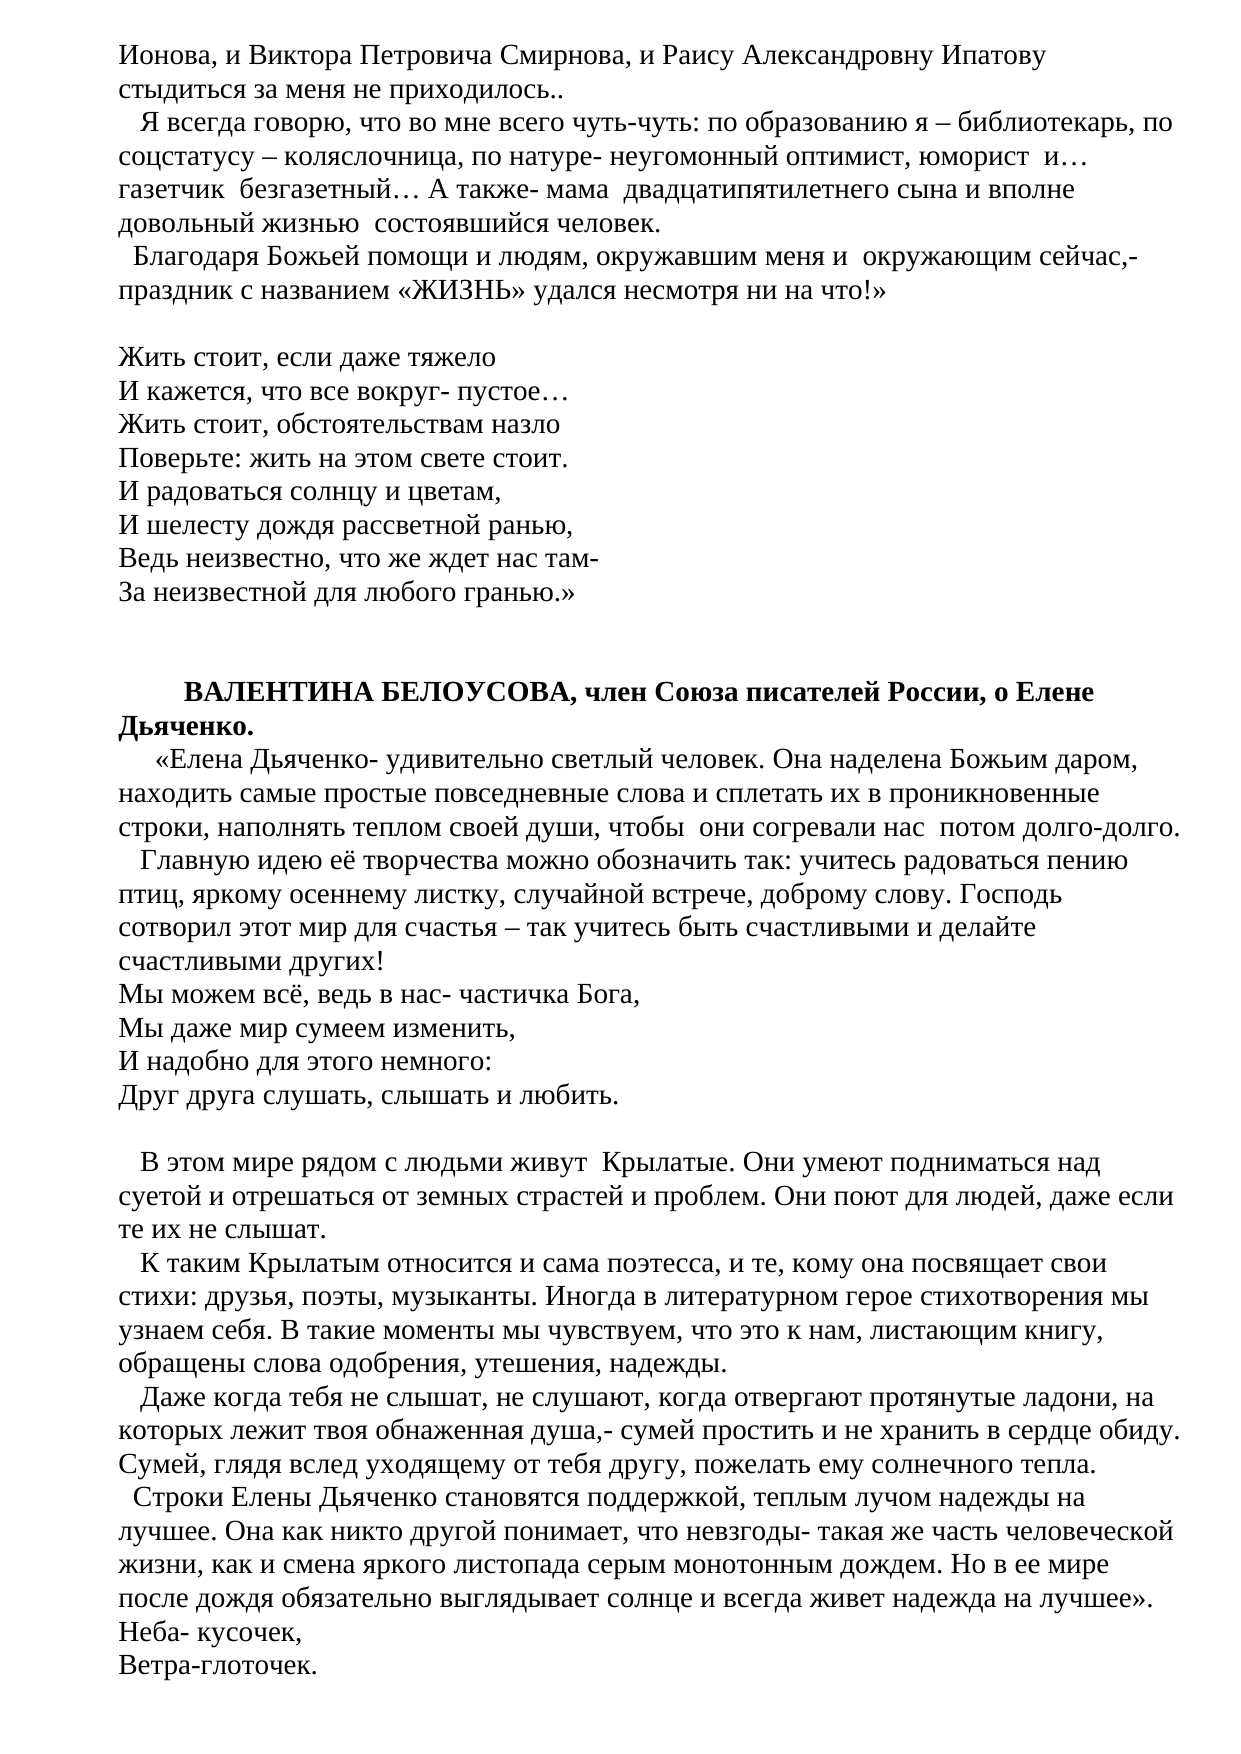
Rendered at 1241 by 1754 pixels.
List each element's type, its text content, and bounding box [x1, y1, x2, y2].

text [118, 37, 1181, 104]
text Благодаря Божьей помощи и людям, окружавшим меня и окружающим сейчас,- праздник с названием «ЖИЗНЬ» удался несмотря ни на что!» [118, 238, 1181, 306]
text Мы можем всё, ведь в нас- частичка Бога, [118, 976, 1181, 1010]
text ВАЛЕНТИНА БЕЛОУСОВА, член Союза писателей России, о Елене Дьяченко. [118, 674, 1181, 742]
text И радоваться солнцу и цветам, [118, 473, 1181, 507]
text Главную идею её творчества можно обозначить так: учитесь радоваться пению птиц, яркому осеннему листку, случайной встрече, доброму слову. Господь сотворил этот мир для счастья – так учитесь быть счастливыми и делайте счастливыми других! [118, 842, 1181, 976]
text Друг друга слушать, слышать и любить. [118, 1077, 1181, 1111]
text Строки Елены Дьяченко становятся поддержкой, теплым лучом надежды на лучшее. Она как никто другой понимает, что невзгоды- такая же часть человеческой жизни, как и смена яркого листопада серым монотонным дождем. Но в ее мире после дождя обязательно выглядывает солнце и всегда живет надежда на лучшее». [118, 1479, 1181, 1614]
text К таким Крылатым относится и сама поэтесса, и те, кому она посвящает свои стихи: друзья, поэты, музыканты. Иногда в литературном герое стихотворения мы узнаем себя. В такие моменты мы чувствуем, что это к нам, листающим книгу, обращены слова одобрения, утешения, надежды. [118, 1245, 1181, 1379]
text Жить стоит, обстоятельствам назло [118, 406, 1181, 440]
text Поверьте: жить на этом свете стоит. [118, 440, 1181, 473]
text Я всегда говорю, что во мне всего чуть-чуть: по образованию я – библиотекарь, по соцстатусу – коляслочница, по натуре- неугомонный оптимист, юморист и…газетчик безгазетный… А также- мама двадцатипятилетнего сына и вполне довольный жизнью состоявшийся человек. [118, 104, 1181, 238]
text Жить стоит, если даже тяжело [118, 339, 1181, 373]
text Ветра-глоточек. [118, 1647, 1181, 1681]
text И кажется, что все вокруг- пустое… [118, 373, 1181, 406]
text Неба- кусочек, [118, 1614, 1181, 1647]
text В этом мире рядом с людьми живут Крылатые. Они умеют подниматься над суетой и отрешаться от земных страстей и проблем. Они поют для людей, даже если те их не слышат. [118, 1144, 1181, 1245]
text Ведь неизвестно, что же ждет нас там- [118, 540, 1181, 574]
text «Елена Дьяченко- удивительно светлый человек. Она наделена Божьим даром, находить самые простые повседневные слова и сплетать их в проникновенные строки, наполнять теплом своей души, чтобы они согревали нас потом долго-долго. [118, 742, 1181, 842]
text Даже когда тебя не слышат, не слушают, когда отвергают протянутые ладони, на которых лежит твоя обнаженная душа,- сумей простить и не хранить в сердце обиду. Сумей, глядя вслед уходящему от тебя другу, пожелать ему солнечного тепла. [118, 1379, 1181, 1479]
text И надобно для этого немного: [118, 1043, 1181, 1077]
text Мы даже мир сумеем изменить, [118, 1010, 1181, 1043]
text За неизвестной для любого гранью.» [118, 574, 1181, 607]
text И шелесту дождя рассветной ранью, [118, 507, 1181, 540]
